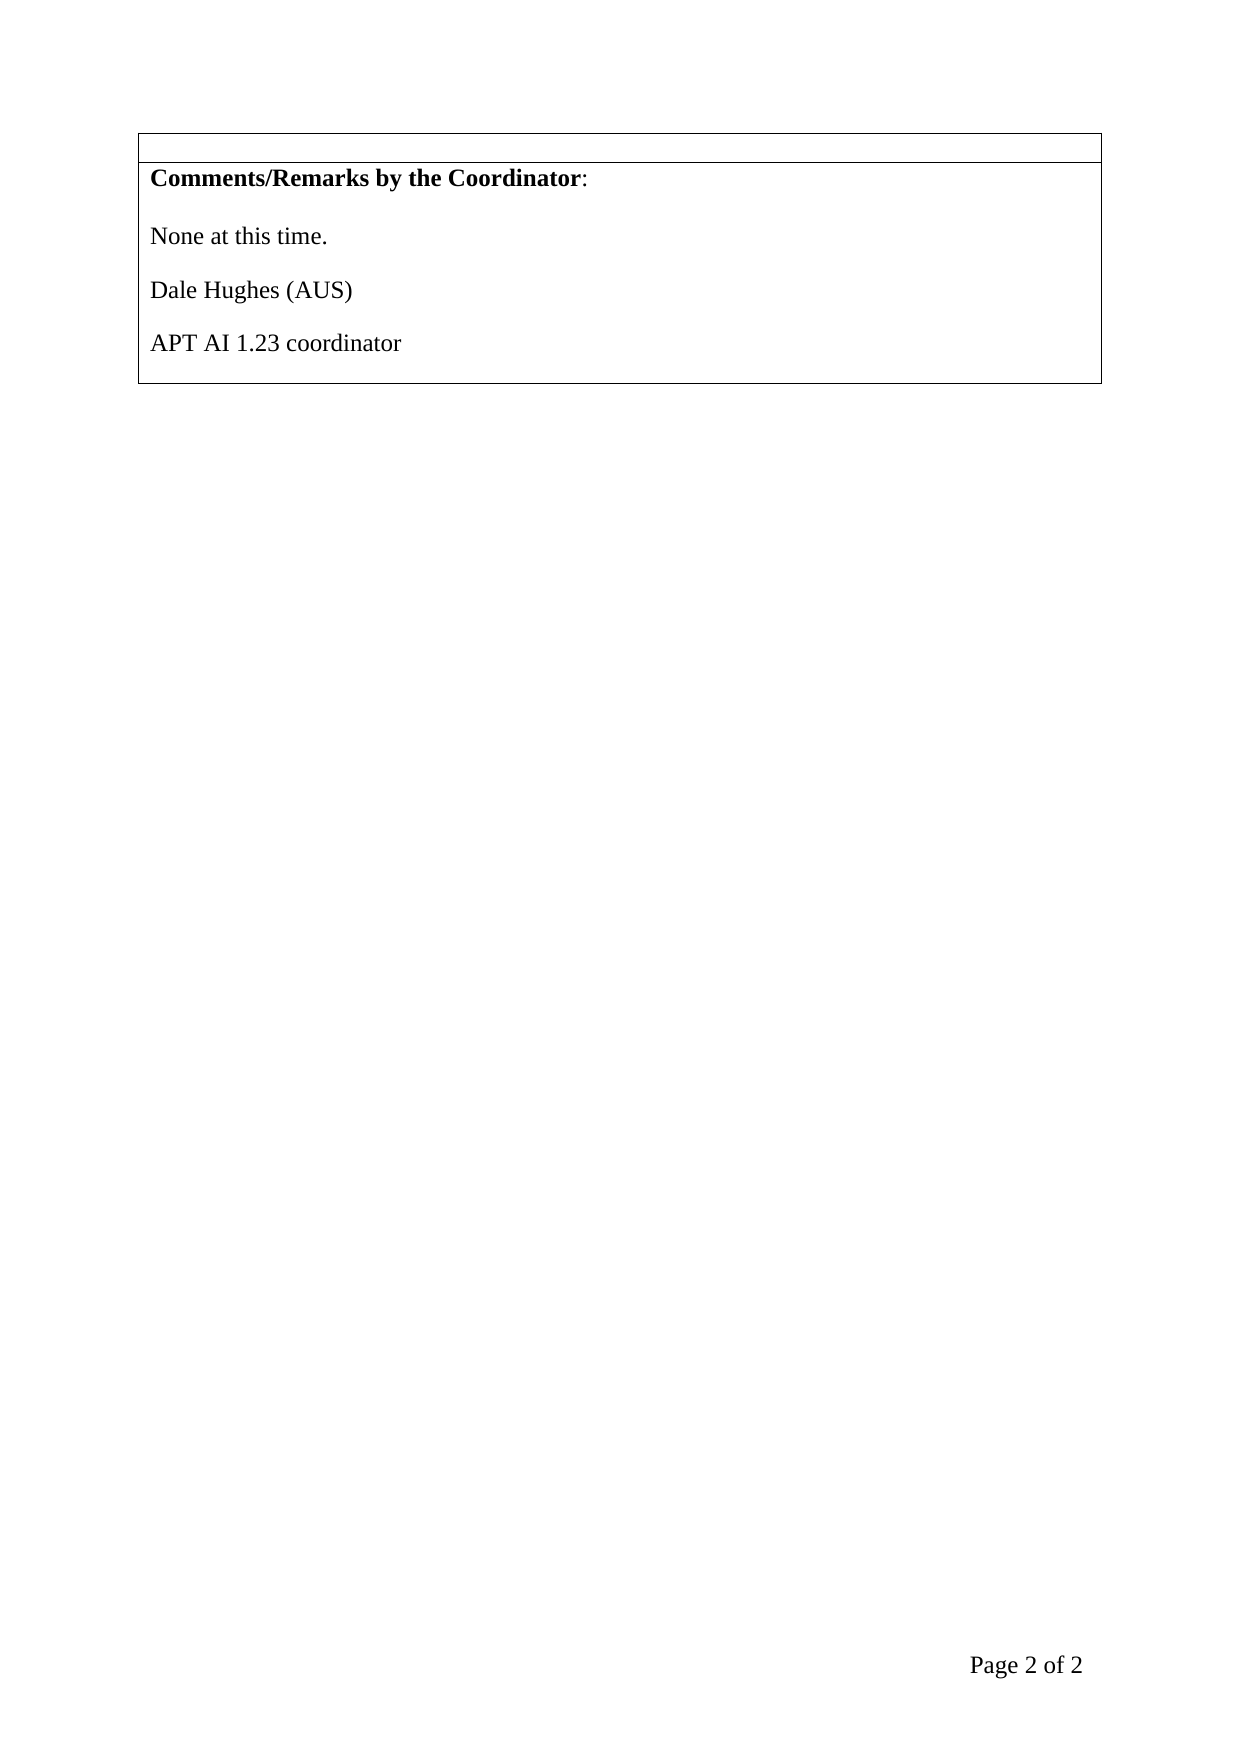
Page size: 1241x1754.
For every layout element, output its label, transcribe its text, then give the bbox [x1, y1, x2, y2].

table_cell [139, 134, 1101, 162]
table_cell Comments/Remarks by the Coordinator: None at this time. Dale Hughes (AUS) APT AI 1.23 coordinator [139, 163, 1101, 382]
